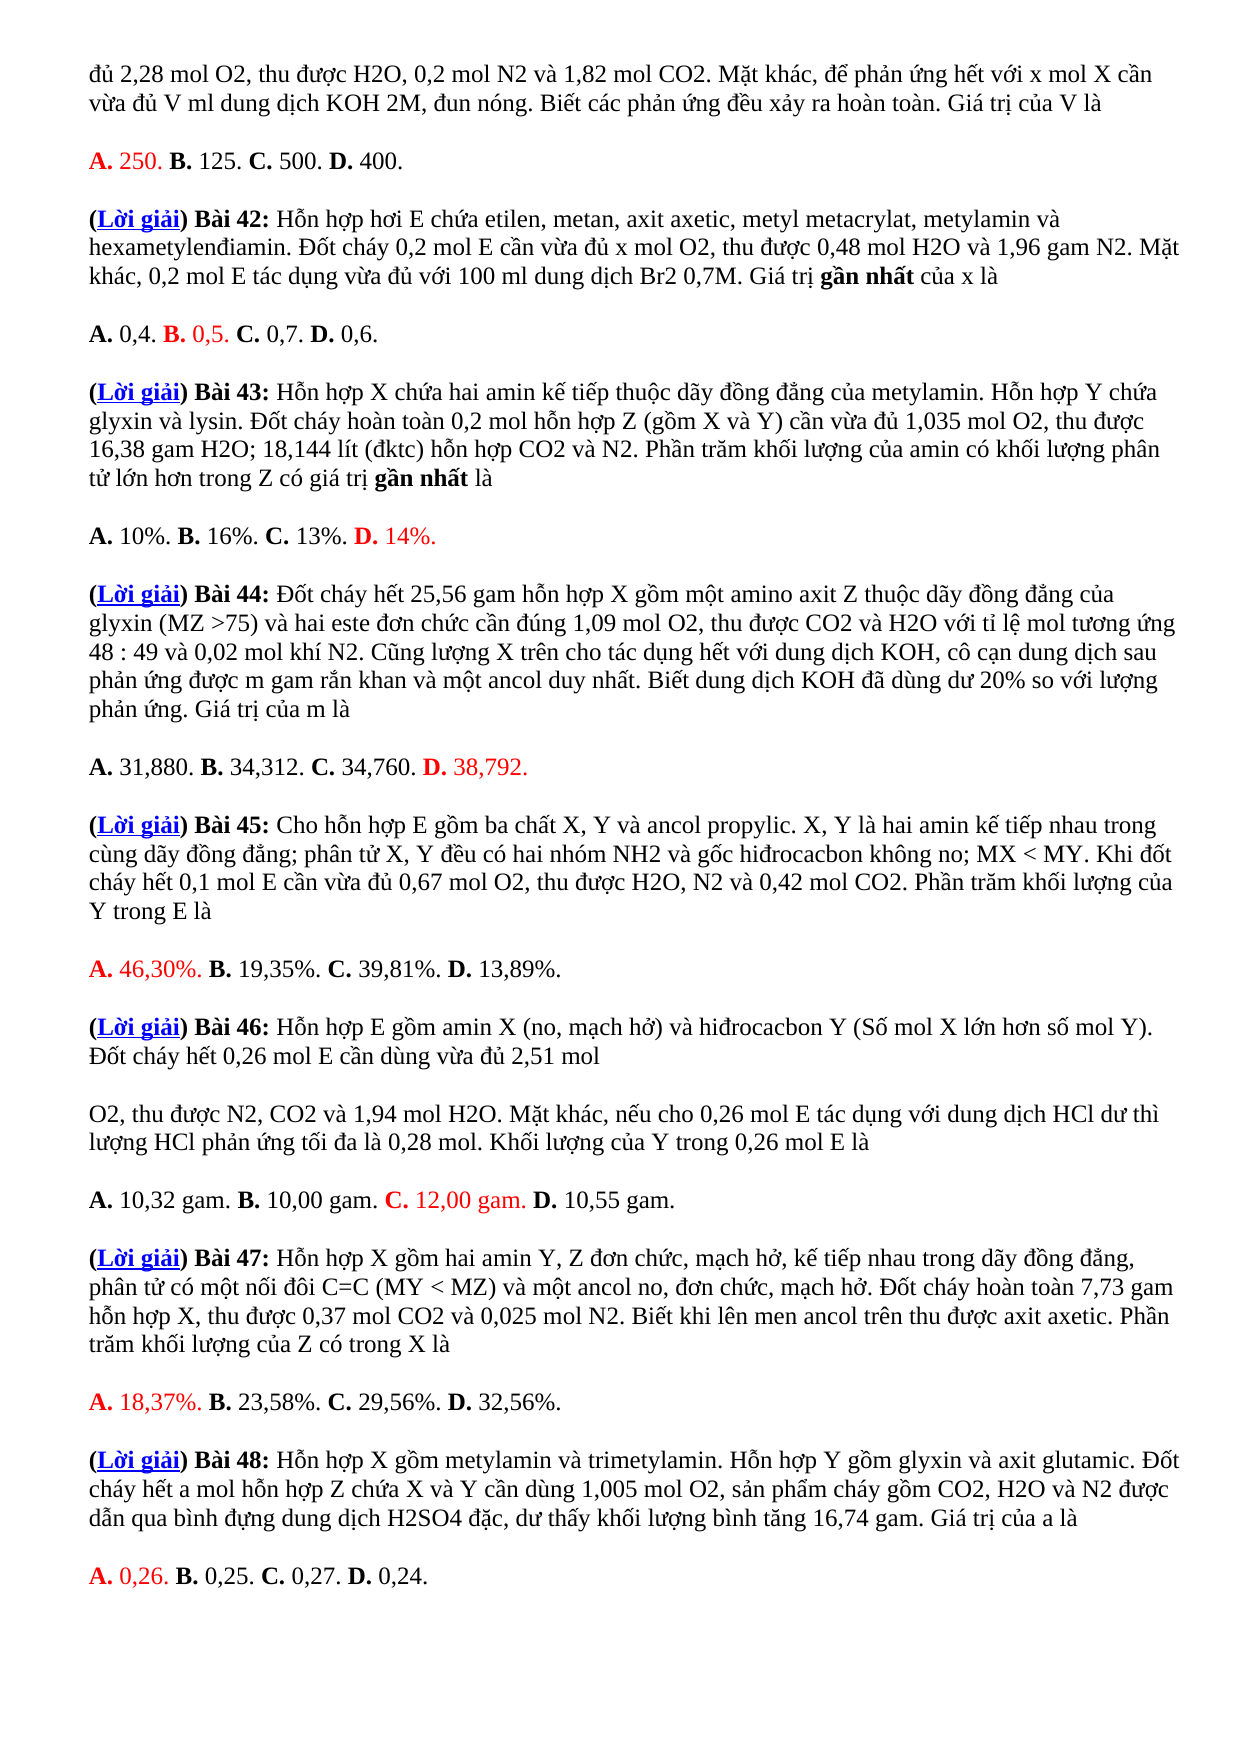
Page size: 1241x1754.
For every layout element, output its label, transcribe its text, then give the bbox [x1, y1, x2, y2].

text (Lời giải) Bài 43: Hỗn hợp X chứa hai amin kế tiếp thuộc dãy đồng đẳng của metylamin. Hỗn hợp Y chứa glyxin và lysin. Đốt cháy hoàn toàn 0,2 mol hỗn hợp Z (gồm X và Y) cần vừa đủ 1,035 mol O2, thu được 16,38 gam H2O; 18,144 lít (đktc) hỗn hợp CO2 và N2. Phần trăm khối lượng của amin có khối lượng phân tử lớn hơn trong Z có giá trị gần nhất là [89, 377, 1181, 492]
text (Lời giải) Bài 47: Hỗn hợp X gồm hai amin Y, Z đơn chức, mạch hở, kế tiếp nhau trong dãy đồng đẳng, phân tử có một nối đôi C=C (MY < MZ) và một ancol no, đơn chức, mạch hở. Đốt cháy hoàn toàn 7,73 gam hỗn hợp X, thu được 0,37 mol CO2 và 0,025 mol N2. Biết khi lên men ancol trên thu được axit axetic. Phần trăm khối lượng của Z có trong X là [89, 1243, 1181, 1358]
text (Lời giải) Bài 42: Hỗn hợp hơi E chứa etilen, metan, axit axetic, metyl metacrylat, metylamin và hexametylenđiamin. Đốt cháy 0,2 mol E cần vừa đủ x mol O2, thu được 0,48 mol H2O và 1,96 gam N2. Mặt khác, 0,2 mol E tác dụng vừa đủ với 100 ml dung dịch Br2 0,7M. Giá trị gần nhất của x là [89, 204, 1181, 290]
text A. 10%. B. 16%. C. 13%. D. 14%. [89, 521, 1181, 550]
text (Lời giải) Bài 48: Hỗn hợp X gồm metylamin và trimetylamin. Hỗn hợp Y gồm glyxin và axit glutamic. Đốt cháy hết a mol hỗn hợp Z chứa X và Y cần dùng 1,005 mol O2, sản phẩm cháy gồm CO2, H2O và N2 được dẫn qua bình đựng dung dịch H2SO4 đặc, dư thấy khối lượng bình tăng 16,74 gam. Giá trị của a là [89, 1445, 1181, 1532]
text A. 10,32 gam. B. 10,00 gam. C. 12,00 gam. D. 10,55 gam. [89, 1185, 1181, 1214]
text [89, 59, 1181, 117]
text (Lời giải) Bài 46: Hỗn hợp E gồm amin X (no, mạch hở) và hiđrocacbon Y (Số mol X lớn hơn số mol Y). Đốt cháy hết 0,26 mol E cần dùng vừa đủ 2,51 mol [89, 1012, 1181, 1069]
text O2, thu được N2, CO2 và 1,94 mol H2O. Mặt khác, nếu cho 0,26 mol E tác dụng với dung dịch HCl dư thì lượng HCl phản ứng tối đa là 0,28 mol. Khối lượng của Y trong 0,26 mol E là [89, 1099, 1181, 1156]
text A. 18,37%. B. 23,58%. C. 29,56%. D. 32,56%. [89, 1387, 1181, 1416]
text A. 46,30%. B. 19,35%. C. 39,81%. D. 13,89%. [89, 954, 1181, 983]
text (Lời giải) Bài 45: Cho hỗn hợp E gồm ba chất X, Y và ancol propylic. X, Y là hai amin kế tiếp nhau trong cùng dãy đồng đẳng; phân tử X, Y đều có hai nhóm NH2 và gốc hiđrocacbon không no; MX < MY. Khi đốt cháy hết 0,1 mol E cần vừa đủ 0,67 mol O2, thu được H2O, N2 và 0,42 mol CO2. Phần trăm khối lượng của Y trong E là [89, 810, 1181, 925]
text (Lời giải) Bài 44: Đốt cháy hết 25,56 gam hỗn hợp X gồm một amino axit Z thuộc dãy đồng đẳng của glyxin (MZ >75) và hai este đơn chức cần đúng 1,09 mol O2, thu được CO2 và H2O với tỉ lệ mol tương ứng 48 : 49 và 0,02 mol khí N2. Cũng lượng X trên cho tác dụng hết với dung dịch KOH, cô cạn dung dịch sau phản ứng được m gam rắn khan và một ancol duy nhất. Biết dung dịch KOH đã dùng dư 20% so với lượng phản ứng. Giá trị của m là [89, 579, 1181, 723]
text A. 0,26. B. 0,25. C. 0,27. D. 0,24. [89, 1561, 1181, 1589]
text A. 0,4. B. 0,5. C. 0,7. D. 0,6. [89, 319, 1181, 348]
text A. 250. B. 125. C. 500. D. 400. [89, 146, 1181, 174]
text A. 31,880. B. 34,312. C. 34,760. D. 38,792. [89, 752, 1181, 781]
